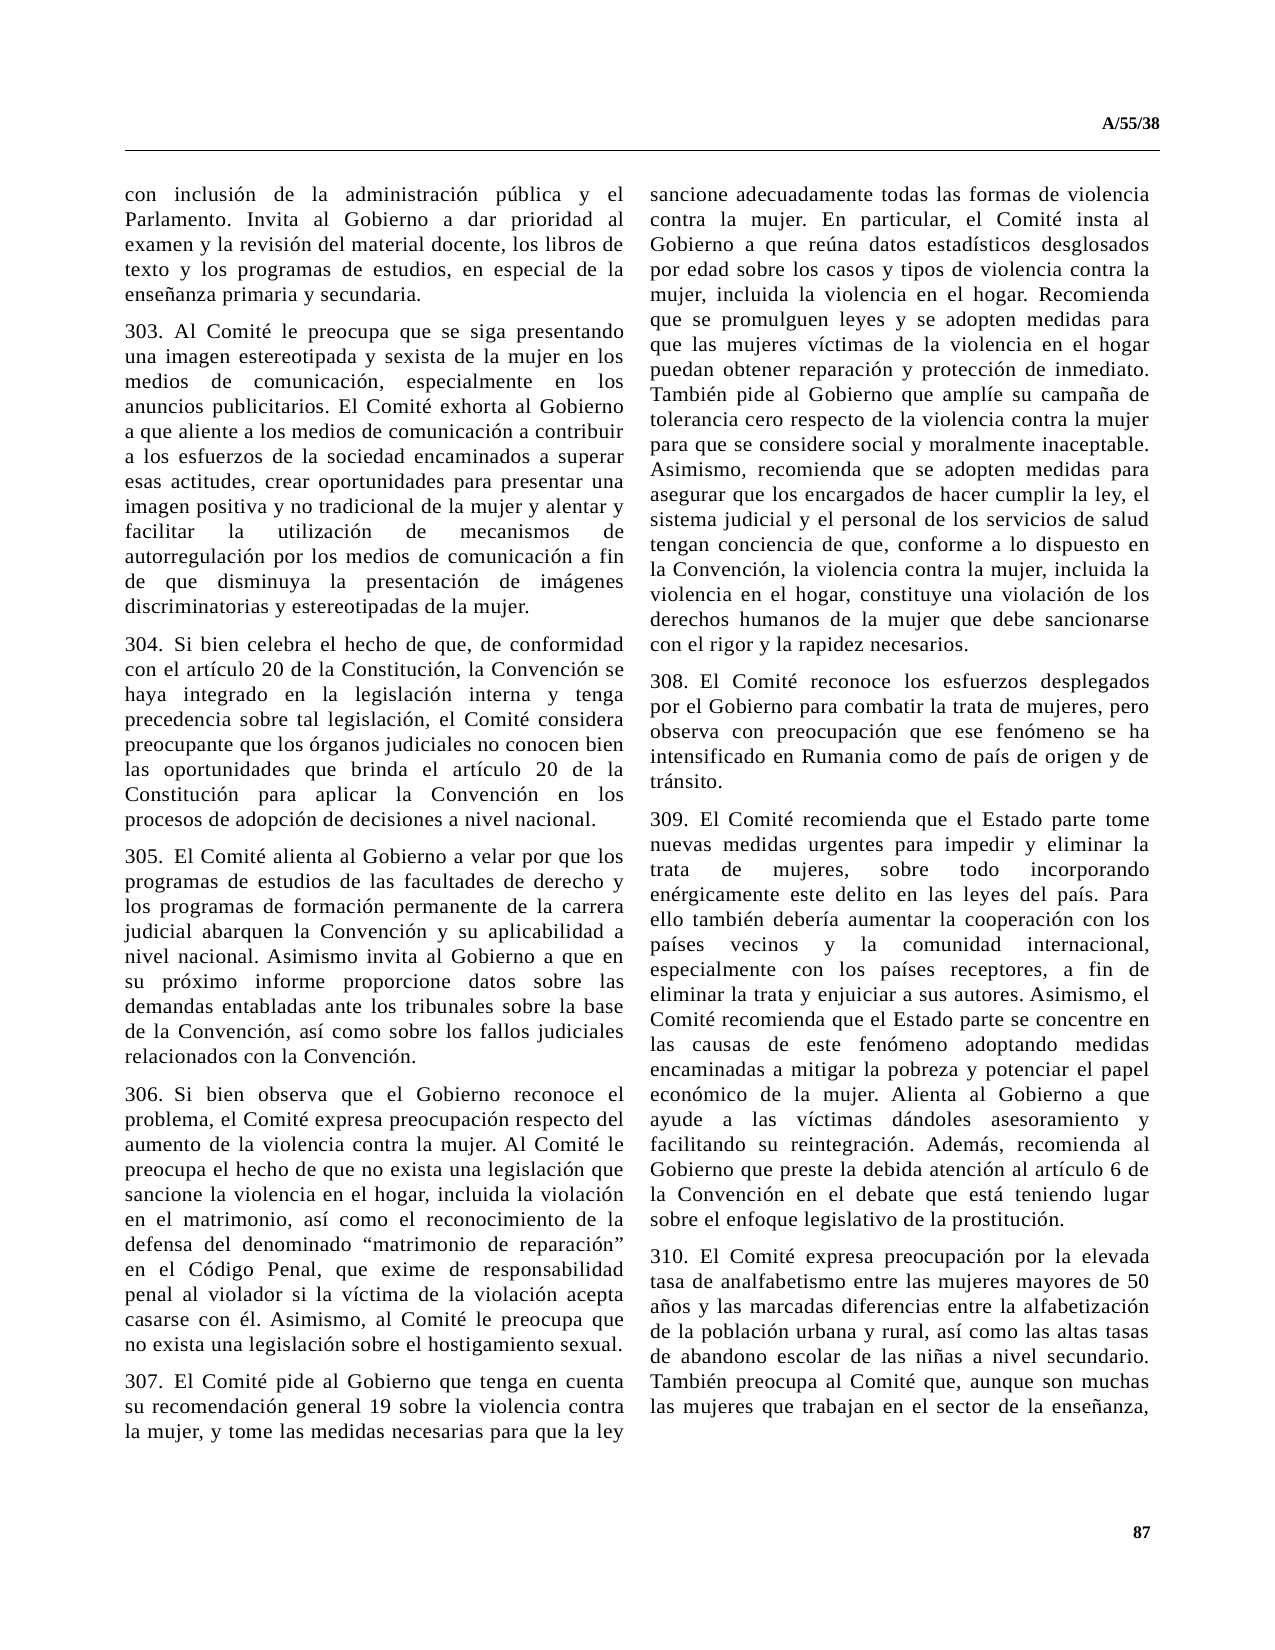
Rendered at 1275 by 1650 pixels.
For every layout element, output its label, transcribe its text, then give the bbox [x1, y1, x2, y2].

list Si bien observa que el Gobierno reconoce el problema, el Comité expresa preocupación respecto del aumento de la violencia contra la mujer. Al Comité le preocupa el hecho de que no exista una legislación que sancione la violencia en el hogar, incluida la violación en el matrimonio, así como el reconocimiento de la defensa del denominado “matrimonio de reparación” en el Código Penal, que exime de responsabilidad penal al violador si la víctima de la violación acepta casarse con él. Asimismo, al Comité le preocupa que no exista una legislación sobre el hostigamiento sexual. [124, 1081, 625, 1356]
list El Comité pide al Gobierno que tenga en cuenta su recomendación general 19 sobre la violencia contra la mujer, y tome las medidas necesarias para que la ley sancione adecuadamente todas las formas de violencia contra la mujer. En particular, el Comité insta al Gobierno a que reúna datos estadísticos desglosados por edad sobre los casos y tipos de violencia contra la mujer, incluida la violencia en el hogar. Recomienda que se promulguen leyes y se adopten medidas para que las mujeres víctimas de la violencia en el hogar puedan obtener reparación y protección de inmediato. También pide al Gobierno que amplíe su campaña de tolerancia cero respecto de la violencia contra la mujer para que se considere social y moralmente inaceptable. Asimismo, recomienda que se adopten medidas para asegurar que los encargados de hacer cumplir la ley, el sistema judicial y el personal de los servicios de salud tengan conciencia de que, conforme a lo dispuesto en la Convención, la violencia contra la mujer, incluida la violencia en el hogar, constituye una violación de los derechos humanos de la mujer que debe sancionarse con el rigor y la rapidez necesarios. [650, 181, 1151, 656]
list El Comité alienta al Gobierno a velar por que los programas de estudios de las facultades de derecho y los programas de formación permanente de la carrera judicial abarquen la Convención y su aplicabilidad a nivel nacional. Asimismo invita al Gobierno a que en su próximo informe proporcione datos sobre las demandas entabladas ante los tribunales sobre la base de la Convención, así como sobre los fallos judiciales relacionados con la Convención. [124, 844, 625, 1069]
list El Comité recomienda que el Estado parte tome nuevas medidas urgentes para impedir y eliminar la trata de mujeres, sobre todo incorporando enérgicamente este delito en las leyes del país. Para ello también debería aumentar la cooperación con los países vecinos y la comunidad internacional, especialmente con los países receptores, a fin de eliminar la trata y enjuiciar a sus autores. Asimismo, el Comité recomienda que el Estado parte se concentre en las causas de este fenómeno adoptando medidas encaminadas a mitigar la pobreza y potenciar el papel económico de la mujer. Alienta al Gobierno a que ayude a las víctimas dándoles asesoramiento y facilitando su reintegración. Además, recomienda al Gobierno que preste la debida atención al artículo 6 de la Convención en el debate que está teniendo lugar sobre el enfoque legislativo de la prostitución. [650, 806, 1151, 1231]
list Al Comité le preocupa que se siga presentando una imagen estereotipada y sexista de la mujer en los medios de comunicación, especialmente en los anuncios publicitarios. El Comité exhorta al Gobierno a que aliente a los medios de comunicación a contribuir a los esfuerzos de la sociedad encaminados a superar esas actitudes, crear oportunidades para presentar una imagen positiva y no tradicional de la mujer y alentar y facilitar la utilización de mecanismos de autorregulación por los medios de comunicación a fin de que disminuya la presentación de imágenes discriminatorias y estereotipadas de la mujer. [124, 319, 625, 619]
list Si bien celebra el hecho de que, de conformidad con el artículo 20 de la Constitución, la Convención se haya integrado en la legislación interna y tenga precedencia sobre tal legislación, el Comité considera preocupante que los órganos judiciales no conocen bien las oportunidades que brinda el artículo 20 de la Constitución para aplicar la Convención en los procesos de adopción de decisiones a nivel nacional. [124, 631, 625, 831]
list El Comité reconoce los esfuerzos desplegados por el Gobierno para combatir la trata de mujeres, pero observa con preocupación que ese fenómeno se ha intensificado en Rumania como de país de origen y de tránsito. [650, 669, 1151, 794]
